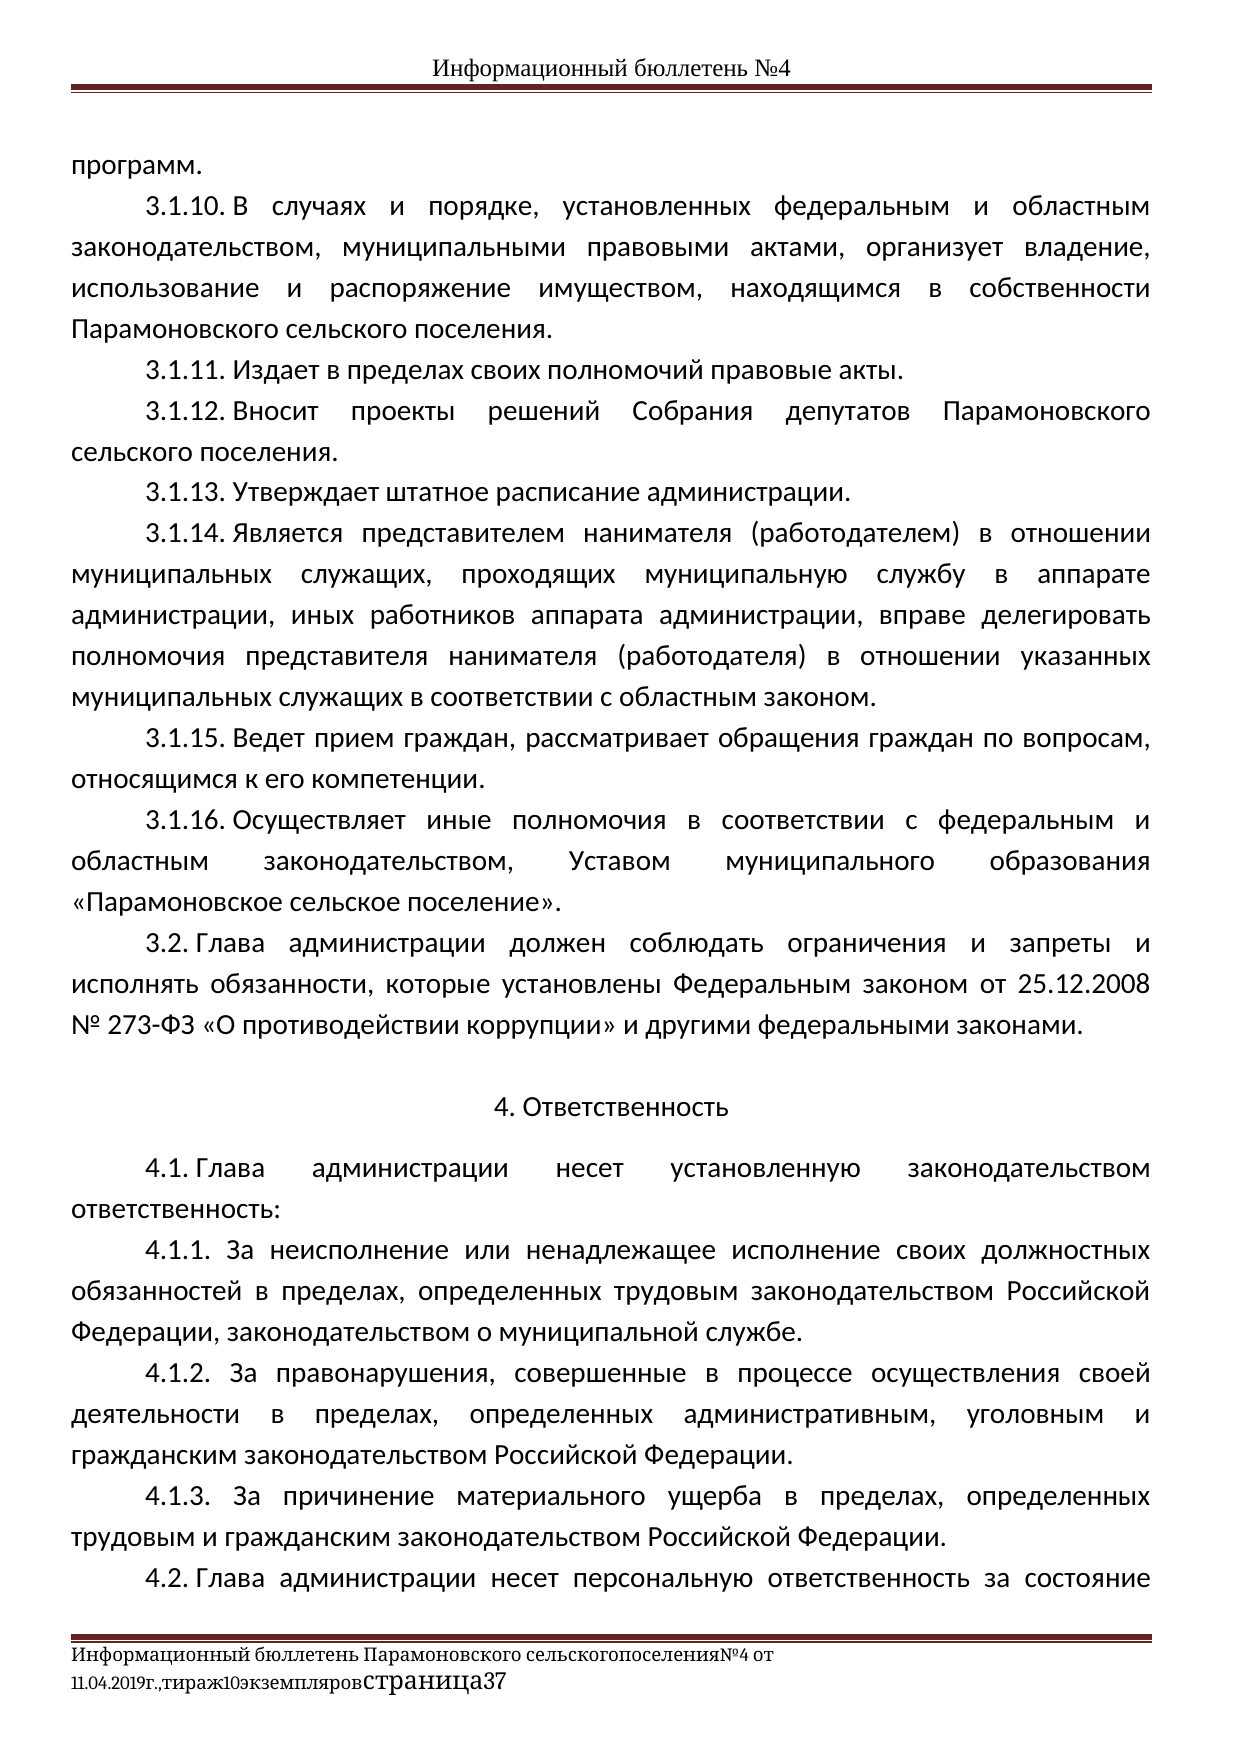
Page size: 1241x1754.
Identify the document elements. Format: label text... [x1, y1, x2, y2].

text 3.1.16. Осуществляет иные полномочия в соответствии с федеральным и областным законодательством, Уставом муниципального образования «Парамоновское сельское поселение». [71, 801, 1152, 918]
text 4.1.1. За неисполнение или ненадлежащее исполнение своих должностных обязанностей в пределах, определенных трудовым законодательством Российской Федерации, законодательством о муниципальной службе. [71, 1231, 1152, 1349]
text 4.1.3. За причинение материального ущерба в пределах, определенных трудовым и гражданским законодательством Российской Федерации. [71, 1477, 1152, 1553]
text 3.1.15. Ведет прием граждан, рассматривает обращения граждан по вопросам, относящимся к его компетенции. [71, 719, 1152, 796]
text 4. Ответственность [71, 1088, 1152, 1123]
text 3.1.11. Издает в пределах своих полномочий правовые акты. [71, 351, 1152, 386]
text 4.1.2. За правонарушения, совершенные в процессе осуществления своей деятельности в пределах, определенных административным, уголовным и гражданским законодательством Российской Федерации. [71, 1354, 1152, 1472]
text 3.2. Глава администрации должен соблюдать ограничения и запреты и исполнять обязанности, которые установлены Федеральным законом от 25.12.2008 № 273-ФЗ «О противодействии коррупции» и другими федеральными законами. [71, 924, 1152, 1041]
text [71, 1559, 1152, 1594]
text 4.1. Глава администрации несет установленную законодательством ответственность: [71, 1149, 1152, 1226]
text 3.1.10. В случаях и порядке, установленных федеральным и областным законодательством, муниципальными правовыми актами, организует владение, использование и распоряжение имуществом, находящимся в собственности Парамоновского сельского поселения. [71, 187, 1152, 345]
text 3.1.12. Вносит проекты решений Собрания депутатов Парамоновского сельского поселения. [71, 392, 1152, 468]
text 3.1.14. Является представителем нанимателя (работодателем) в отношении муниципальных служащих, проходящих муниципальную службу в аппарате администрации, иных работников аппарата администрации, вправе делегировать полномочия представителя нанимателя (работодателя) в отношении указанных муниципальных служащих в соответствии с областным законом. [71, 514, 1152, 714]
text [71, 146, 1152, 182]
text 3.1.13. Утверждает штатное расписание администрации. [71, 473, 1152, 509]
